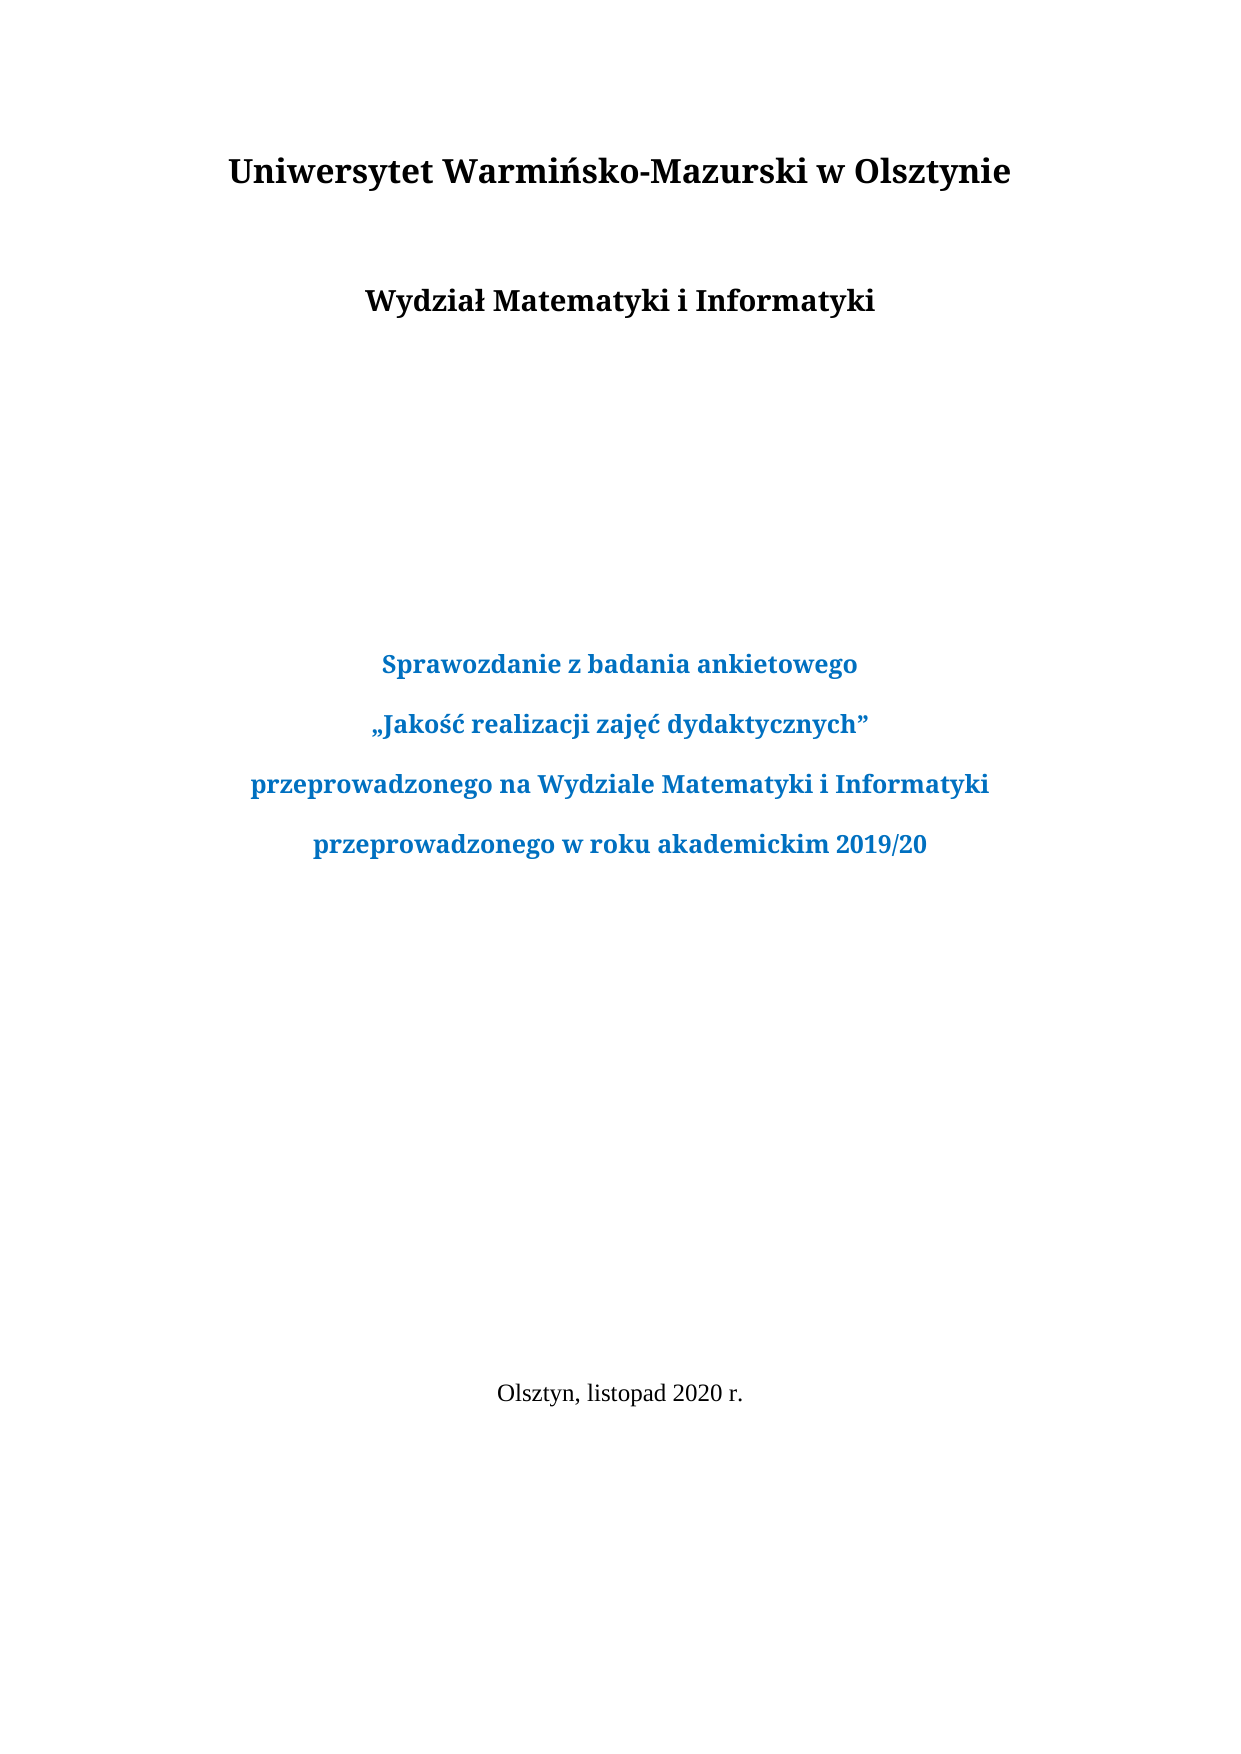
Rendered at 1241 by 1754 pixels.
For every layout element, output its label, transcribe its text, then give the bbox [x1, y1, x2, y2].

text „Jakość realizacji zajęć dydaktycznych” [148, 707, 1093, 741]
text przeprowadzonego w roku akademickim 2019/20 [148, 827, 1093, 861]
text Sprawozdanie z badania ankietowego [148, 647, 1093, 681]
text przeprowadzonego na Wydziale Matematyki i Informatyki [148, 767, 1093, 801]
text Olsztyn, listopad 2020 r. [148, 1378, 1093, 1407]
text Uniwersytet Warmińsko-Mazurski w Olsztynie [148, 148, 1093, 193]
text Wydział Matematyki i Informatyki [148, 281, 1093, 320]
